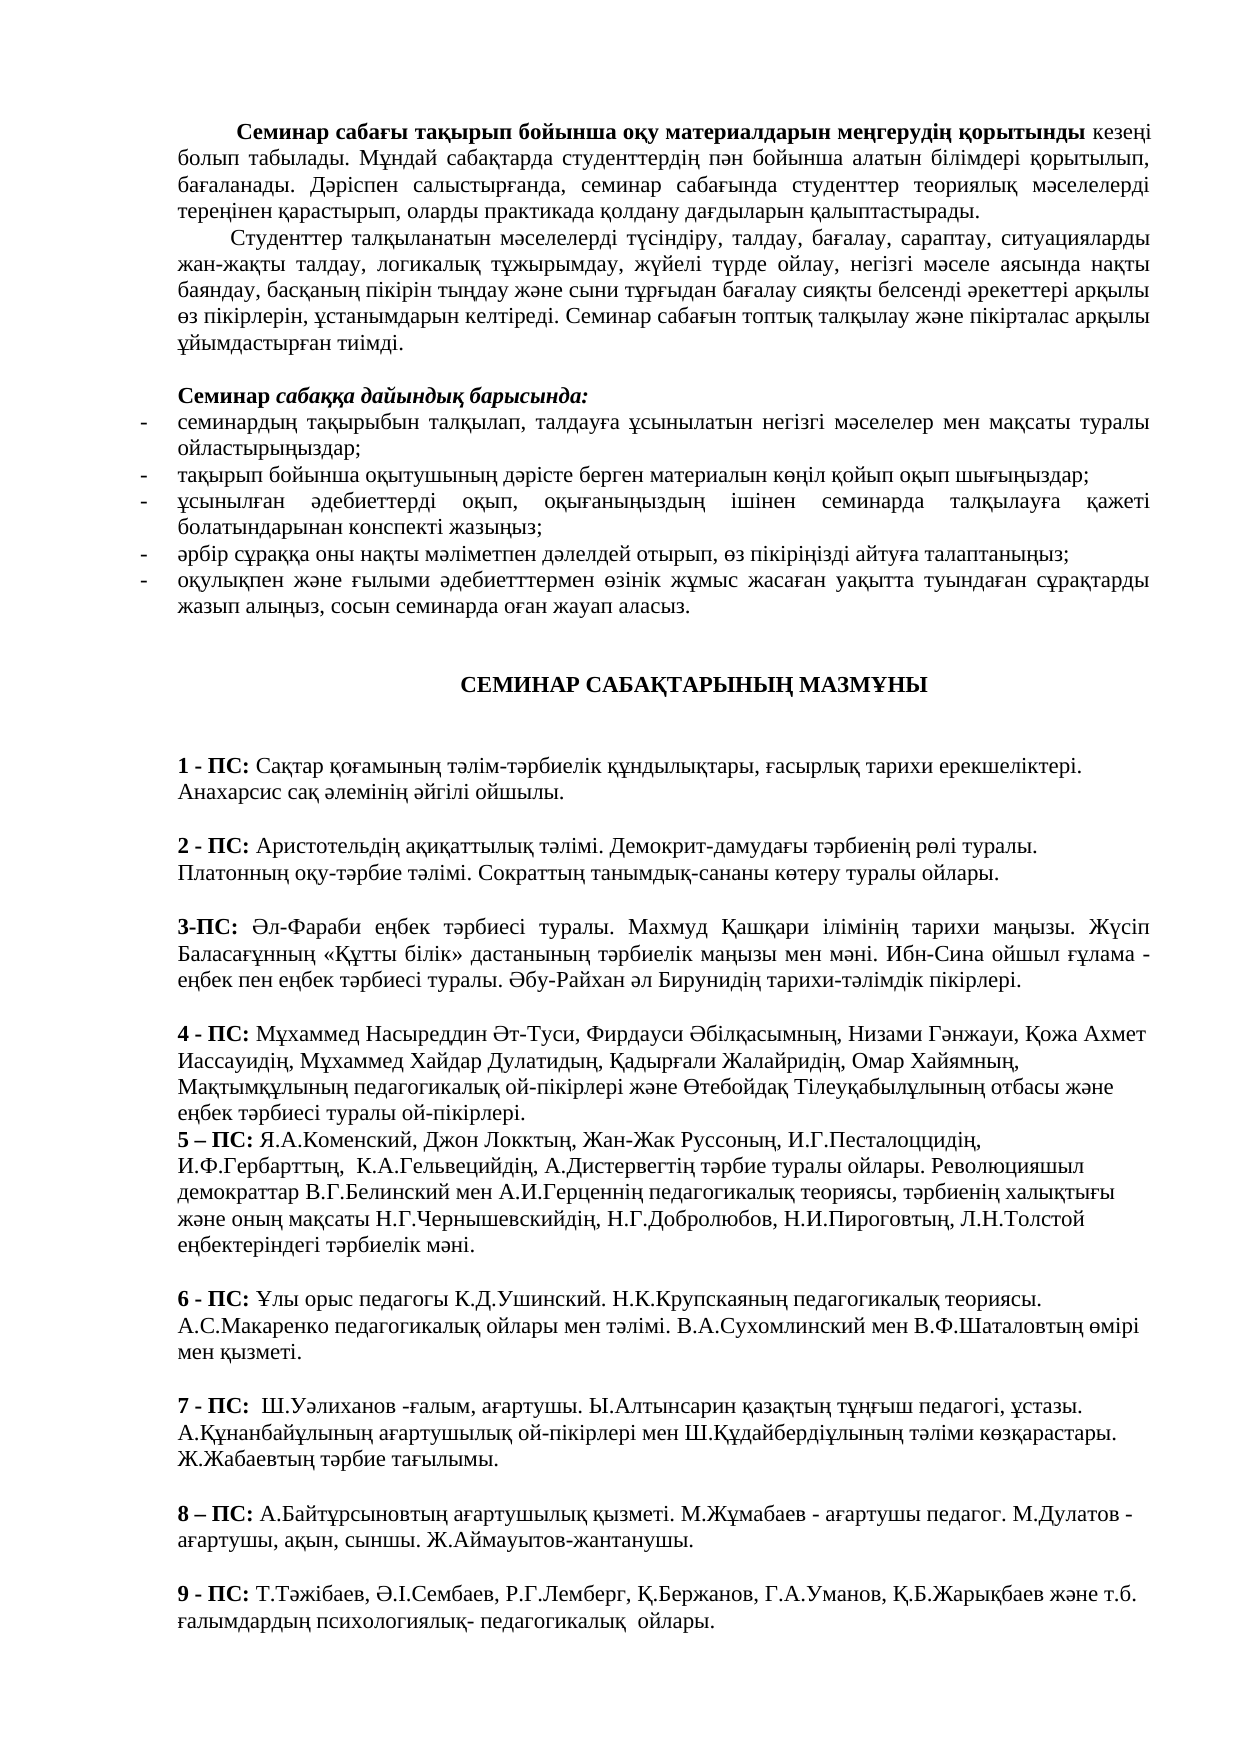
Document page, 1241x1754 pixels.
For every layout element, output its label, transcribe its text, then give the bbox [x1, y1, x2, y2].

list ұсынылған әдебиеттерді оқып, оқығаныңыздың ішінен семинарда талқылауға қажеті болатындарынан конспекті жазыңыз; [140, 487, 1152, 540]
text 2 - ПС: Аристотельдің ақиқаттылық тәлімі. Демокрит-дамудағы тәрбиенің рөлі туралы. Платонның оқу-тәрбие тәлімі. Сократтың танымдық-сананы көтеру туралы ойлары. [177, 832, 1152, 885]
list семинардың тақырыбын талқылап, талдауға ұсынылатын негізгі мәселелер мен мақсаты туралы ойластырыңыздар; [140, 408, 1152, 461]
text 3-ПС: Әл-Фараби еңбек тәрбиесі туралы. Махмуд Қашқари ілімінің тарихи маңызы. Жүсіп Баласағұнның «Құтты білік» дастанының тәрбиелік маңызы мен мәні. Ибн-Сина ойшыл ғұлама - еңбек пен еңбек тәрбиесі туралы. Әбу-Райхан әл Бирунидің тарихи-тәлімдік пікірлері. [177, 913, 1152, 992]
list әрбір сұраққа оны нақты мәліметпен дәлелдей отырып, өз пікіріңізді айтуға талаптаныңыз; [140, 540, 1152, 566]
list тақырып бойынша оқытушының дәрісте берген материалын көңіл қойып оқып шығыңыздар; [140, 461, 1152, 487]
text 6 - ПС: Ұлы орыс педагогы К.Д.Ушинский. Н.К.Крупскаяның педагогикалық теориясы. А.С.Макаренко педагогикалық ойлары мен тәлімі. В.А.Сухомлинский мен В.Ф.Шаталовтың өмірі мен қызметі. [177, 1286, 1152, 1364]
text 5 – ПС: Я.А.Коменский, Джон Локктың, Жан-Жак Руссоның, И.Г.Песталоццидің, И.Ф.Гербарттың, К.А.Гельвецийдің, А.Дистервегтің тәрбие туралы ойлары. Революцияшыл демократтар В.Г.Белинский мен А.И.Герценнің педагогикалық теориясы, тәрбиенің халықтығы және оның мақсаты Н.Г.Чернышевскийдің, Н.Г.Добролюбов, Н.И.Пироговтың, Л.Н.Толстой еңбектеріндегі тәрбиелік мәні. [177, 1126, 1152, 1257]
text 1 - ПС: Сақтар қоғамының тәлім-тәрбиелік құндылықтары, ғасырлық тарихи ерекшеліктері. Анахарсис сақ әлемінің әйгілі ойшылы. [177, 752, 1152, 804]
text Семинар сабақтарының мазмұны [177, 672, 1152, 698]
text Студенттер талқыланатын мәселелерді түсіндіру, талдау, бағалау, сараптау, ситуацияларды жан-жақты талдау, логикалық тұжырымдау, жүйелі түрде ойлау, негізгі мәселе аясында нақты баяндау, басқаның пікірін тыңдау және сыни тұрғыдан бағалау сияқты белсенді әрекеттері арқылы өз пікірлерін, ұстанымдарын келтіреді. Семинар сабағын топтық талқылау және пікірталас арқылы ұйымдастырған тиімді. [177, 223, 1152, 355]
text Семинар сабаққа дайындық барысында: [177, 382, 1152, 408]
text 4 - ПС: Мұхаммед Насыреддин Әт-Туси, Фирдауси Әбілқасымның, Низами Гәнжауи, Қожа Ахмет Иассауидің, Мұхаммед Хайдар Дулатидың, Қадырғали Жалайридің, Омар Хайямның, Мақтымқұлының педагогикалық ой-пікірлері және Өтебойдақ Тілеуқабылұлының отбасы және еңбек тәрбиесі туралы ой-пікірлері. [177, 1020, 1152, 1126]
list оқулықпен және ғылыми әдебиетттермен өзінік жұмыс жасаған уақытта туындаған сұрақтарды жазып алыңыз, сосын семинарда оған жауап аласыз. [140, 566, 1152, 619]
text 8 – ПС: А.Байтұрсыновтың ағартушылық қызметі. М.Жұмабаев - ағартушы педагог. М.Дулатов - ағартушы, ақын, сыншы. Ж.Аймауытов-жантанушы. [177, 1500, 1152, 1552]
text 7 - ПС: Ш.Уәлиханов -ғалым, ағартушы. Ы.Алтынсарин қазақтың тұңғыш педагогі, ұстазы. А.Құнанбайұлының ағартушылық ой-пікірлері мен Ш.Құдайбердіұлының тәліми көзқарастары. Ж.Жабаевтың тәрбие тағылымы. [177, 1393, 1152, 1472]
text 9 - ПС: Т.Тәжібаев, Ә.І.Сембаев, Р.Г.Лемберг, Қ.Бержанов, Г.А.Уманов, Қ.Б.Жарықбаев және т.б. ғалымдардың психологиялық- педагогикалық ойлары. [177, 1580, 1152, 1633]
text Семинар сабағы тақырып бойынша оқу материалдарын меңгерудің қорытынды кезеңі болып табылады. Мұндай сабақтарда студенттердің пән бойынша алатын білімдері қорытылып, бағаланады. Дәріспен салыстырғанда, семинар сабағында студенттер теориялық мәселелерді тереңінен қарастырып, оларды практикада қолдану дағдыларын қалыптастырады. [177, 118, 1152, 223]
